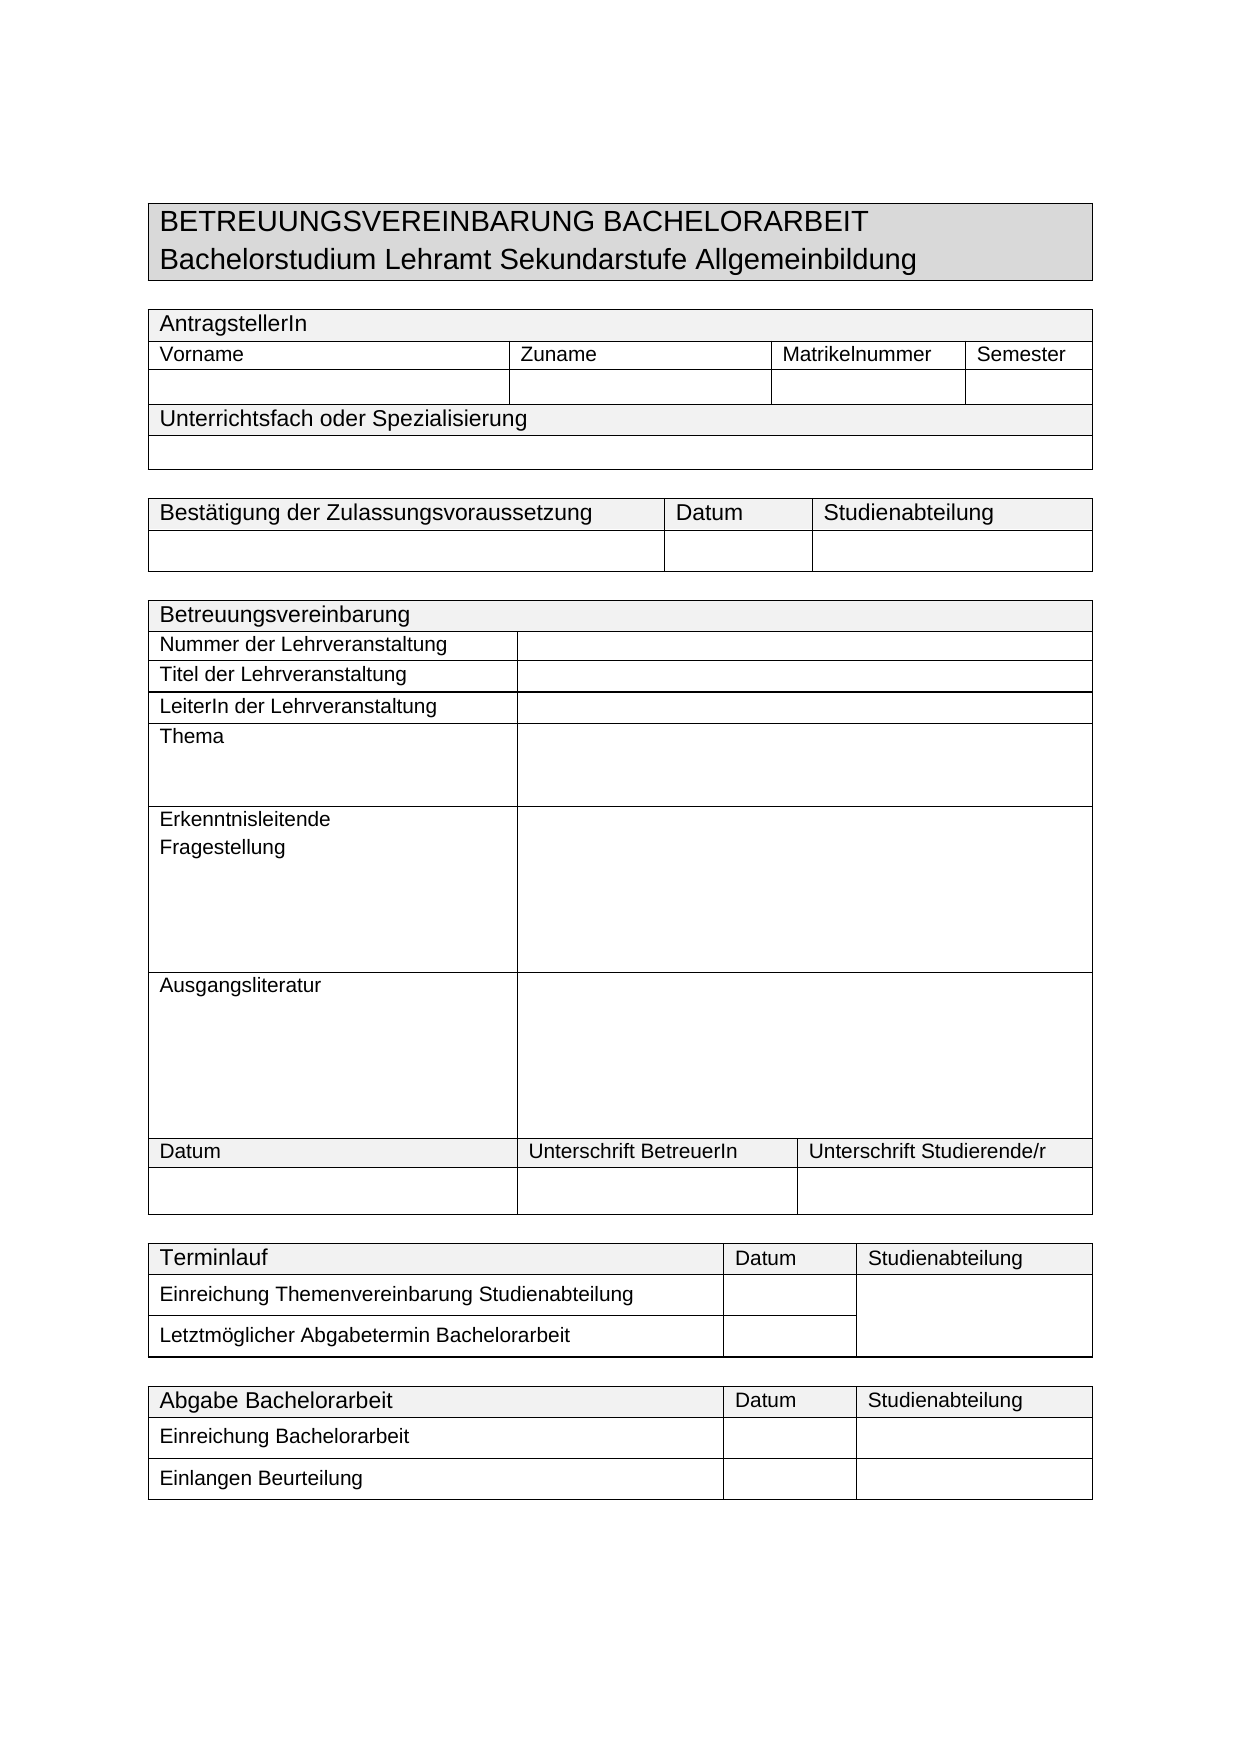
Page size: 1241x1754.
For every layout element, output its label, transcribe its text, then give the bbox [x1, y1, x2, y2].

table_cell Unterschrift Studierende/r [798, 1139, 1092, 1167]
table_header Betreuungsvereinbarung [149, 601, 1092, 631]
table_cell [857, 1418, 1092, 1458]
table_cell [798, 1168, 1092, 1214]
table_cell [724, 1418, 856, 1458]
table_cell [966, 370, 1092, 403]
table_cell LeiterIn der Lehrveranstaltung [149, 693, 517, 723]
table_cell [149, 370, 509, 403]
table_cell [724, 1275, 856, 1315]
table_cell Ausgangsliteratur [149, 973, 517, 1138]
table_header Abgabe Bachelorarbeit [149, 1387, 723, 1417]
table_cell [518, 632, 1092, 660]
table_cell Unterrichtsfach oder Spezialisierung [149, 405, 1092, 435]
table_cell [518, 807, 1092, 972]
table_cell [857, 1275, 1092, 1356]
table_cell Unterschrift BetreuerIn [518, 1139, 797, 1167]
table_cell [518, 693, 1092, 723]
table_cell Erkenntnisleitende Fragestellung [149, 807, 517, 972]
table_cell [149, 1168, 517, 1214]
table_cell Vorname [149, 342, 509, 369]
table_header Studienabteilung [857, 1244, 1092, 1274]
table_cell [857, 1459, 1092, 1499]
table_header Studienabteilung [813, 499, 1092, 529]
table_header Datum [665, 499, 812, 529]
table_cell [772, 370, 965, 403]
table_cell Zuname [510, 342, 771, 369]
table_cell [665, 531, 812, 571]
table_header Terminlauf [149, 1244, 723, 1274]
table_cell [518, 1168, 797, 1214]
table_header Bestätigung der Zulassungsvoraussetzung [149, 499, 664, 529]
table_cell [724, 1459, 856, 1499]
table_header BETREUUNGSVEREINBARUNG BACHELORARBEIT Bachelorstudium Lehramt Sekundarstufe Allgemeinbildung [149, 204, 1092, 280]
table_cell Einlangen Beurteilung [149, 1459, 723, 1499]
table_cell [813, 531, 1092, 571]
table_cell [724, 1316, 856, 1356]
table_cell Letztmöglicher Abgabetermin Bachelorarbeit [149, 1316, 723, 1356]
table_cell Datum [149, 1139, 517, 1167]
table_cell [518, 973, 1092, 1138]
table_header Studienabteilung [857, 1387, 1092, 1417]
table_cell Thema [149, 724, 517, 806]
table_header AntragstellerIn [149, 310, 1092, 341]
table_cell [510, 370, 771, 403]
table_cell [149, 531, 664, 571]
table_cell Titel der Lehrveranstaltung [149, 661, 517, 691]
table_cell [149, 436, 1092, 469]
table_header Datum [724, 1244, 856, 1274]
table_cell Semester [966, 342, 1092, 369]
table_cell Nummer der Lehrveranstaltung [149, 632, 517, 660]
table_cell Matrikelnummer [772, 342, 965, 369]
table_cell [518, 724, 1092, 806]
table_header Datum [724, 1387, 856, 1417]
table_cell Einreichung Bachelorarbeit [149, 1418, 723, 1458]
table_cell [518, 661, 1092, 691]
table_cell Einreichung Themenvereinbarung Studienabteilung [149, 1275, 723, 1315]
